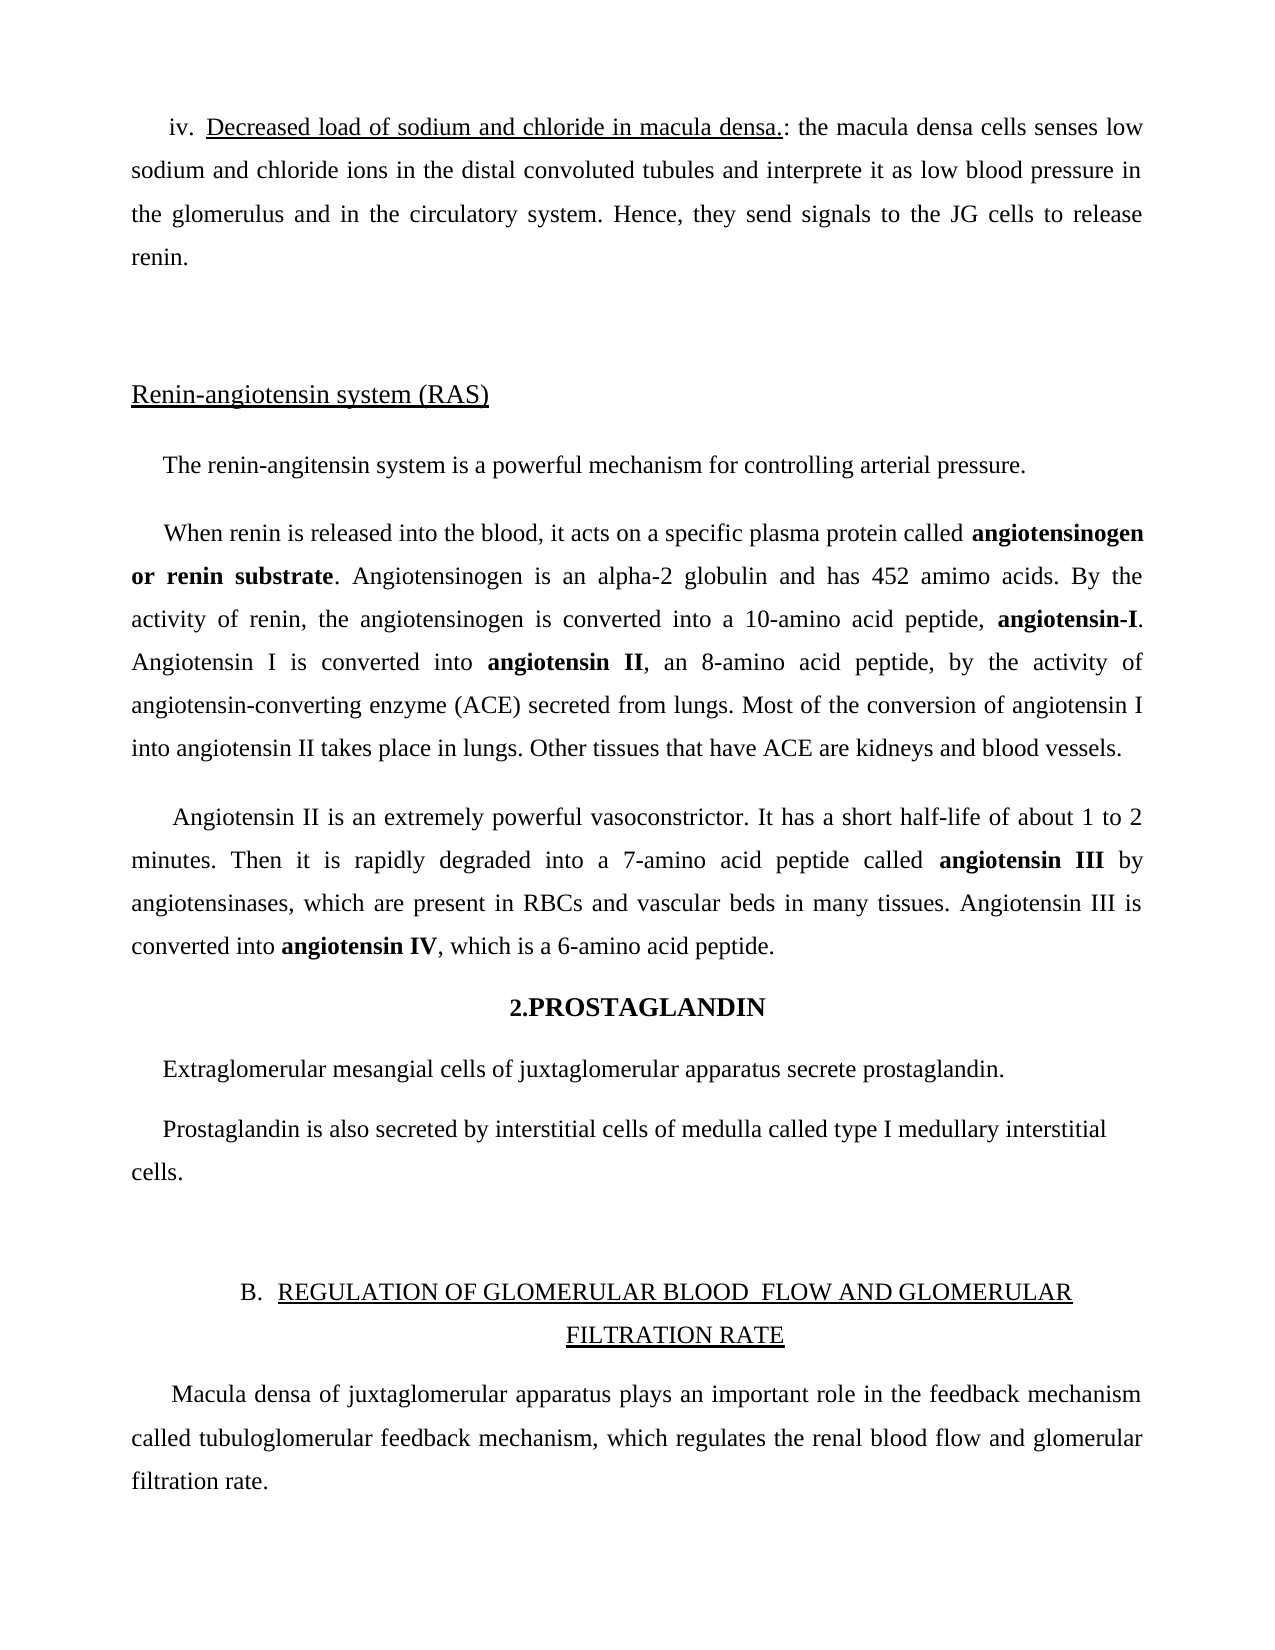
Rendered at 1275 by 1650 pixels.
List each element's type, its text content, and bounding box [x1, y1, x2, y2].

list REGULATION OF GLOMERULAR BLOOD FLOW AND GLOMERULAR FILTRATION RATE [169, 1277, 1144, 1348]
text Extraglomerular mesangial cells of juxtaglomerular apparatus secrete prostaglandin. [131, 1054, 1144, 1083]
text Angiotensin II is an extremely powerful vasoconstrictor. It has a short half-life of about 1 to 2 minutes. Then it is rapidly degraded into a 7-amino acid peptide called angiotensin III by angiotensinases, which are present in RBCs and vascular beds in many tissues. Angiotensin III is converted into angiotensin IV, which is a 6-amino acid peptide. [131, 802, 1144, 960]
text Macula densa of juxtaglomerular apparatus plays an important role in the feedback mechanism called tubuloglomerular feedback mechanism, which regulates the renal blood flow and glomerular filtration rate. [131, 1379, 1144, 1494]
text The renin-angitensin system is a powerful mechanism for controlling arterial pressure. [131, 450, 1144, 478]
text 2.PROSTAGLANDIN [131, 991, 1144, 1022]
list Decreased load of sodium and chloride in macula densa.: the macula densa cells senses low sodium and chloride ions in the distal convoluted tubules and interprete it as low blood pressure in the glomerulus and in the circulatory system. Hence, they send signals to the JG cells to release renin. [131, 112, 1144, 271]
text Prostaglandin is also secreted by interstitial cells of medulla called type I medullary interstitial cells. [131, 1114, 1144, 1186]
text When renin is released into the blood, it acts on a specific plasma protein called angiotensinogen or renin substrate. Angiotensinogen is an alpha-2 globulin and has 452 amimo acids. By the activity of renin, the angiotensinogen is converted into a 10-amino acid peptide, angiotensin-I. Angiotensin I is converted into angiotensin II, an 8-amino acid peptide, by the activity of angiotensin-converting enzyme (ACE) secreted from lungs. Most of the conversion of angiotensin I into angiotensin II takes place in lungs. Other tissues that have ACE are kidneys and blood vessels. [131, 518, 1144, 762]
text Renin-angiotensin system (RAS) [131, 378, 1144, 409]
